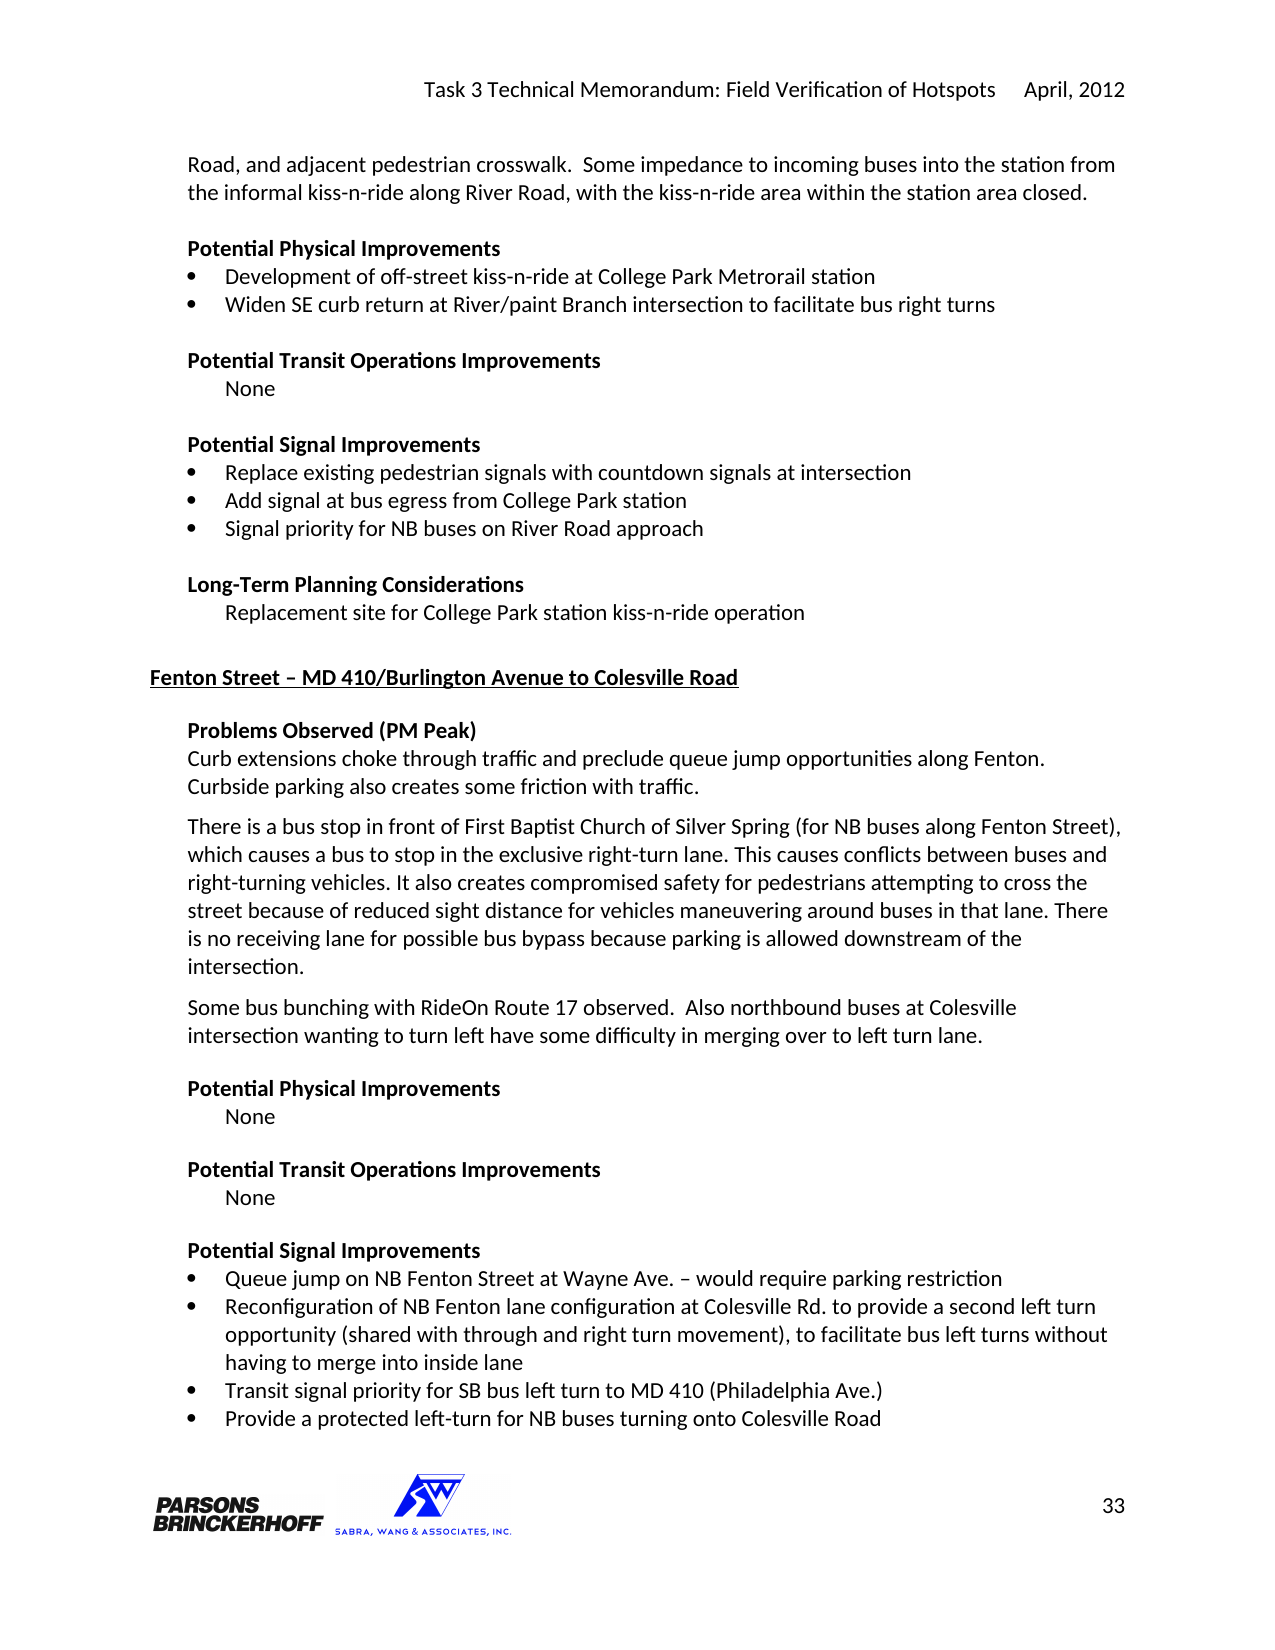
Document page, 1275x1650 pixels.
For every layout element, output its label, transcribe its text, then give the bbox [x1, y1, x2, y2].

text Potential Transit Operations Improvements [187, 1155, 1125, 1183]
list Widen SE curb return at River/paint Branch intersection to facilitate bus right turns [187, 290, 1125, 318]
list Queue jump on NB Fenton Street at Wayne Ave. – would require parking restriction [187, 1264, 1125, 1292]
text Potential Signal Improvements [187, 1236, 1125, 1264]
text Potential Transit Operations Improvements [187, 346, 1125, 374]
list Reconfiguration of NB Fenton lane configuration at Colesville Rd. to provide a second left turn opportunity (shared with through and right turn movement), to facilitate bus left turns without having to merge into inside lane [187, 1292, 1125, 1376]
list Provide a protected left-turn for NB buses turning onto Colesville Road [187, 1404, 1125, 1432]
text None [225, 374, 1125, 402]
text Problems Observed (PM Peak) [187, 716, 1125, 744]
text None [225, 1102, 1125, 1130]
text Fenton Street – MD 410/Burlington Avenue to Colesville Road [150, 663, 1125, 691]
text None [225, 1183, 1125, 1211]
text Curb extensions choke through traffic and preclude queue jump opportunities along Fenton. Curbside parking also creates some friction with traffic. [187, 744, 1125, 800]
text Potential Physical Improvements [187, 1074, 1125, 1102]
list Add signal at bus egress from College Park station [187, 486, 1125, 514]
list Development of off-street kiss-n-ride at College Park Metrorail station [187, 262, 1125, 290]
text Replacement site for College Park station kiss-n-ride operation [225, 598, 1125, 626]
text Some bus bunching with RideOn Route 17 observed. Also northbound buses at Colesville intersection wanting to turn left have some difficulty in merging over to left turn lane. [187, 993, 1125, 1049]
text Potential Signal Improvements [187, 430, 1125, 458]
list Transit signal priority for SB bus left turn to MD 410 (Philadelphia Ave.) [187, 1376, 1125, 1404]
picture [150, 1494, 326, 1536]
text Potential Physical Improvements [187, 234, 1125, 262]
list Signal priority for NB buses on River Road approach [187, 514, 1125, 542]
text Long-Term Planning Considerations [187, 570, 1125, 598]
picture [335, 1474, 512, 1536]
text There is a bus stop in front of First Baptist Church of Silver Spring (for NB buses along Fenton Street), which causes a bus to stop in the exclusive right-turn lane. This causes conflicts between buses and right-turning vehicles. It also creates compromised safety for pedestrians attempting to cross the street because of reduced sight distance for vehicles maneuvering around buses in that lane. There is no receiving lane for possible bus bypass because parking is allowed downstream of the intersection. [187, 812, 1125, 980]
list Replace existing pedestrian signals with countdown signals at intersection [187, 458, 1125, 486]
